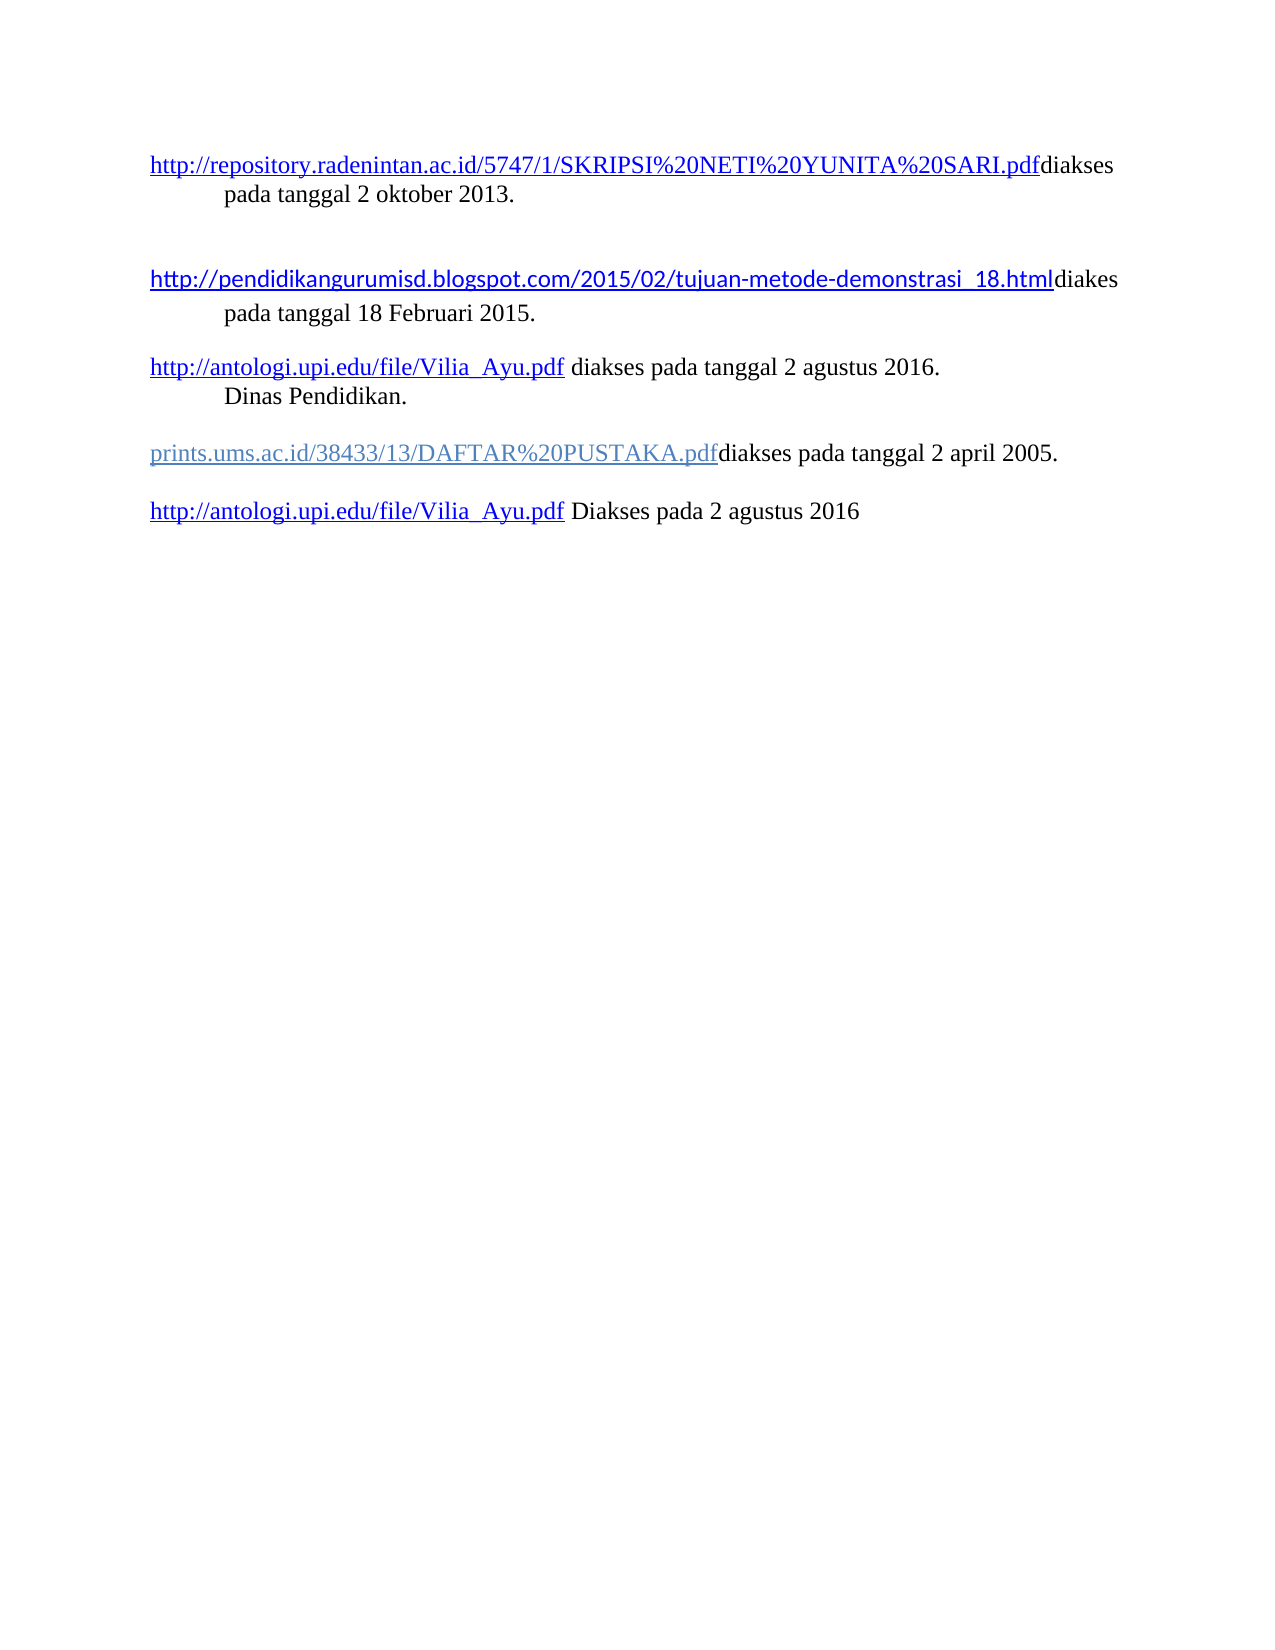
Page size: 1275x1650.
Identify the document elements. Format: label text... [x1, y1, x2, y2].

text http://antologi.upi.edu/file/Vilia_Ayu.pdf diakses pada tanggal 2 agustus 2016. [150, 352, 1125, 381]
text http://pendidikangurumisd.blogspot.com/2015/02/tujuan-metode-demonstrasi_18.htmldiakes pada tanggal 18 Februari 2015. [150, 263, 1125, 327]
text http://antologi.upi.edu/file/Vilia_Ayu.pdf Diakses pada 2 agustus 2016 [150, 496, 1125, 524]
text http://repository.radenintan.ac.id/5747/1/SKRIPSI%20NETI%20YUNITA%20SARI.pdfdiakses pada tanggal 2 oktober 2013. [150, 150, 1125, 207]
text prints.ums.ac.id/38433/13/DAFTAR%20PUSTAKA.pdfdiakses pada tanggal 2 april 2005. [150, 438, 1125, 467]
text Dinas Pendidikan. [224, 381, 1125, 409]
